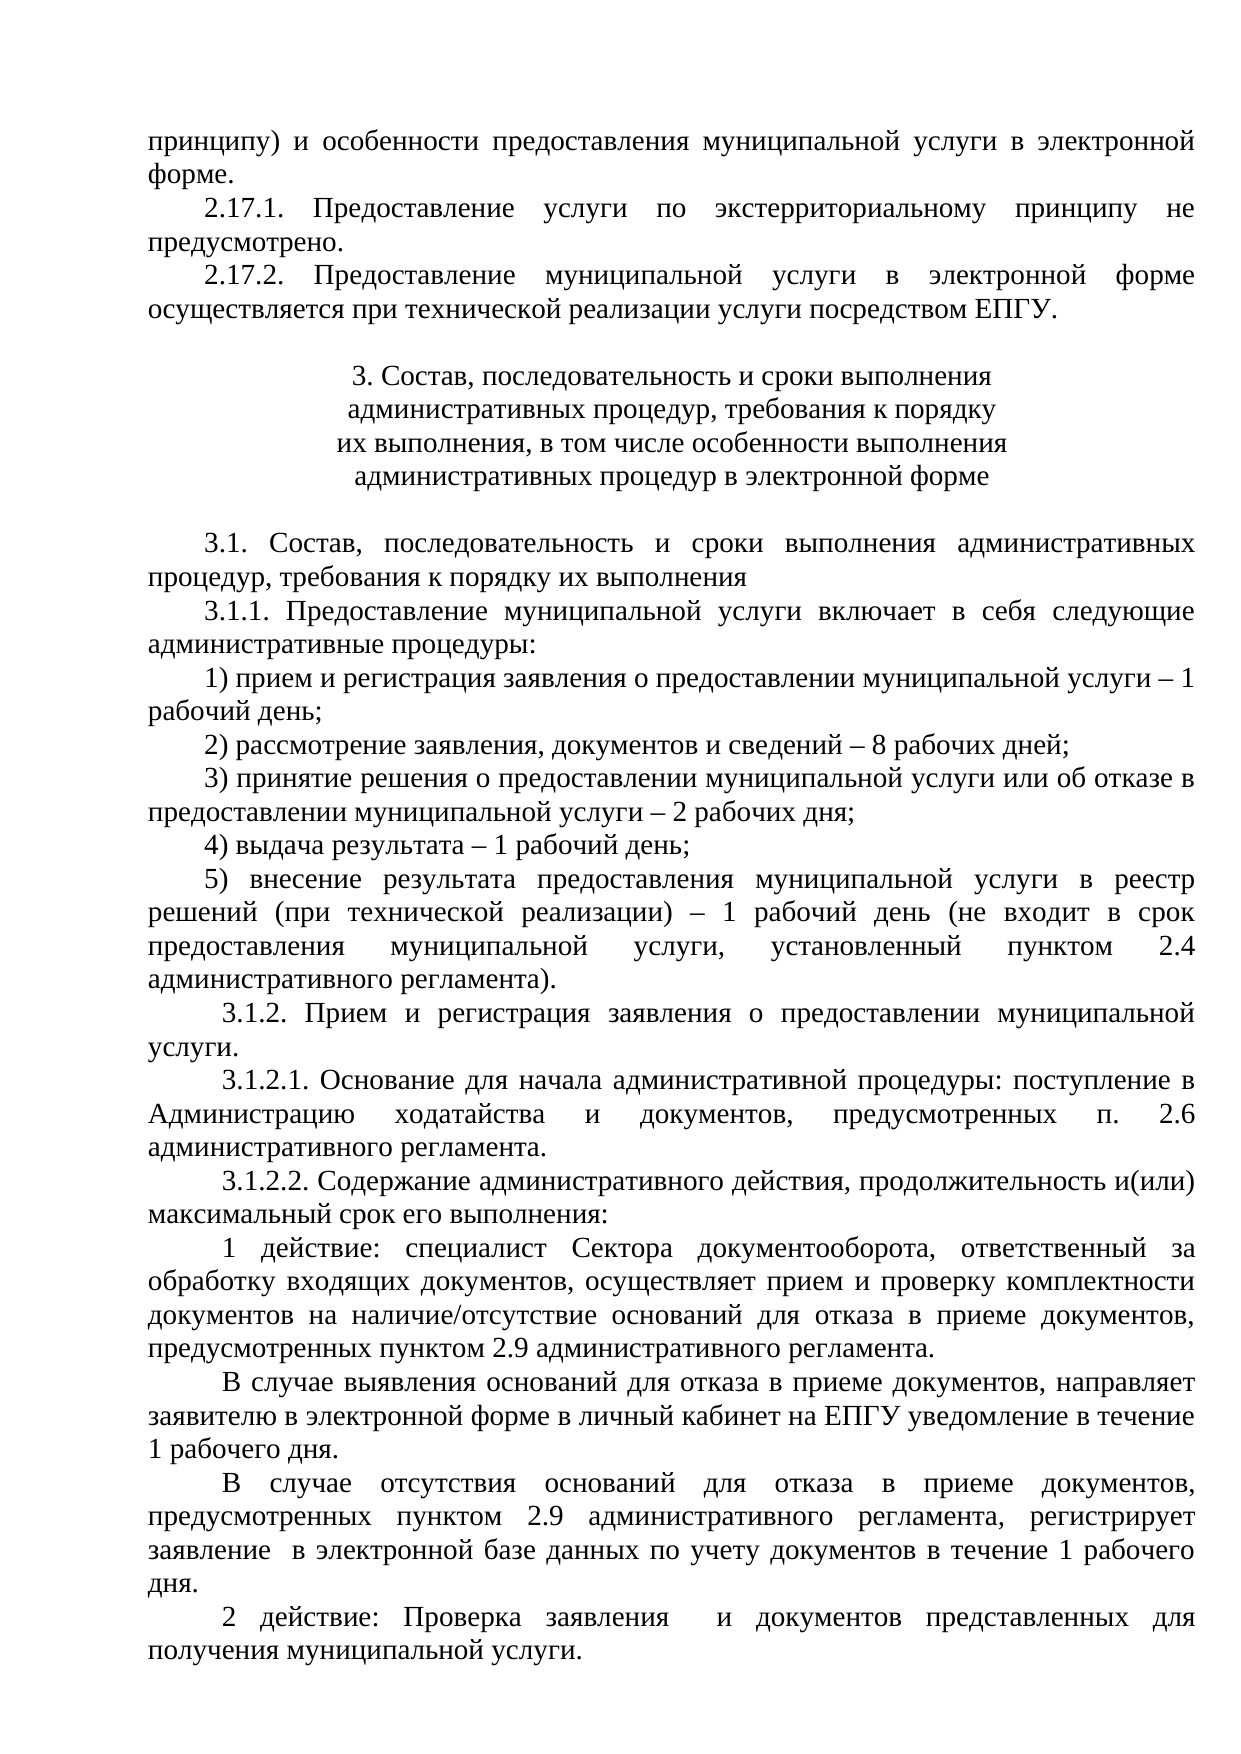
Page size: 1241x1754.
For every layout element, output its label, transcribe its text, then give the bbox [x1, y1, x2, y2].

text 3.1.1. Предоставление муниципальной услуги включает в себя следующие административные процедуры: [148, 593, 1196, 660]
text 2 действие: Проверка заявления и документов представленных для получения муниципальной услуги. [148, 1599, 1196, 1666]
text 3.1. Состав, последовательность и сроки выполнения административных процедур, требования к порядку их выполнения [148, 526, 1196, 593]
text 1 действие: специалист Сектора документооборота, ответственный за обработку входящих документов, осуществляет прием и проверку комплектности документов на наличие/отсутствие оснований для отказа в приеме документов, предусмотренных пунктом 2.9 административного регламента. [148, 1230, 1196, 1364]
text 3) принятие решения о предоставлении муниципальной услуги или об отказе в предоставлении муниципальной услуги – 2 рабочих дня; [148, 760, 1196, 827]
text 3. Состав, последовательность и сроки выполнения [148, 358, 1196, 391]
text В случае отсутствия оснований для отказа в приеме документов, предусмотренных пунктом 2.9 административного регламента, регистрирует заявление в электронной базе данных по учету документов в течение 1 рабочего дня. [148, 1465, 1196, 1599]
text 3.1.2. Прием и регистрация заявления о предоставлении муниципальной услуги. [148, 995, 1196, 1062]
text 2.17.2. Предоставление муниципальной услуги в электронной форме осуществляется при технической реализации услуги посредством ЕПГУ. [148, 257, 1196, 324]
text 5) внесение результата предоставления муниципальной услуги в реестр решений (при технической реализации) – 1 рабочий день (не входит в срок предоставления муниципальной услуги, установленный пунктом 2.4 административного регламента). [148, 861, 1196, 995]
text 2.17.1. Предоставление услуги по экстерриториальному принципу не предусмотрено. [148, 190, 1196, 257]
text 3.1.2.1. Основание для начала административной процедуры: поступление в Администрацию ходатайства и документов, предусмотренных п. 2.6 административного регламента. [148, 1062, 1196, 1163]
text административных процедур, требования к порядку [148, 391, 1196, 425]
text 1) прием и регистрация заявления о предоставлении муниципальной услуги – 1 рабочий день; [148, 660, 1196, 727]
text административных процедур в электронной форме [148, 458, 1196, 492]
text 3.1.2.2. Содержание административного действия, продолжительность и(или) максимальный срок его выполнения: [148, 1163, 1196, 1230]
text В случае выявления оснований для отказа в приеме документов, направляет заявителю в электронной форме в личный кабинет на ЕПГУ уведомление в течение 1 рабочего дня. [148, 1364, 1196, 1465]
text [148, 123, 1196, 190]
text их выполнения, в том числе особенности выполнения [148, 425, 1196, 458]
text 2) рассмотрение заявления, документов и сведений – 8 рабочих дней; [148, 727, 1196, 760]
text 4) выдача результата – 1 рабочий день; [148, 827, 1196, 861]
